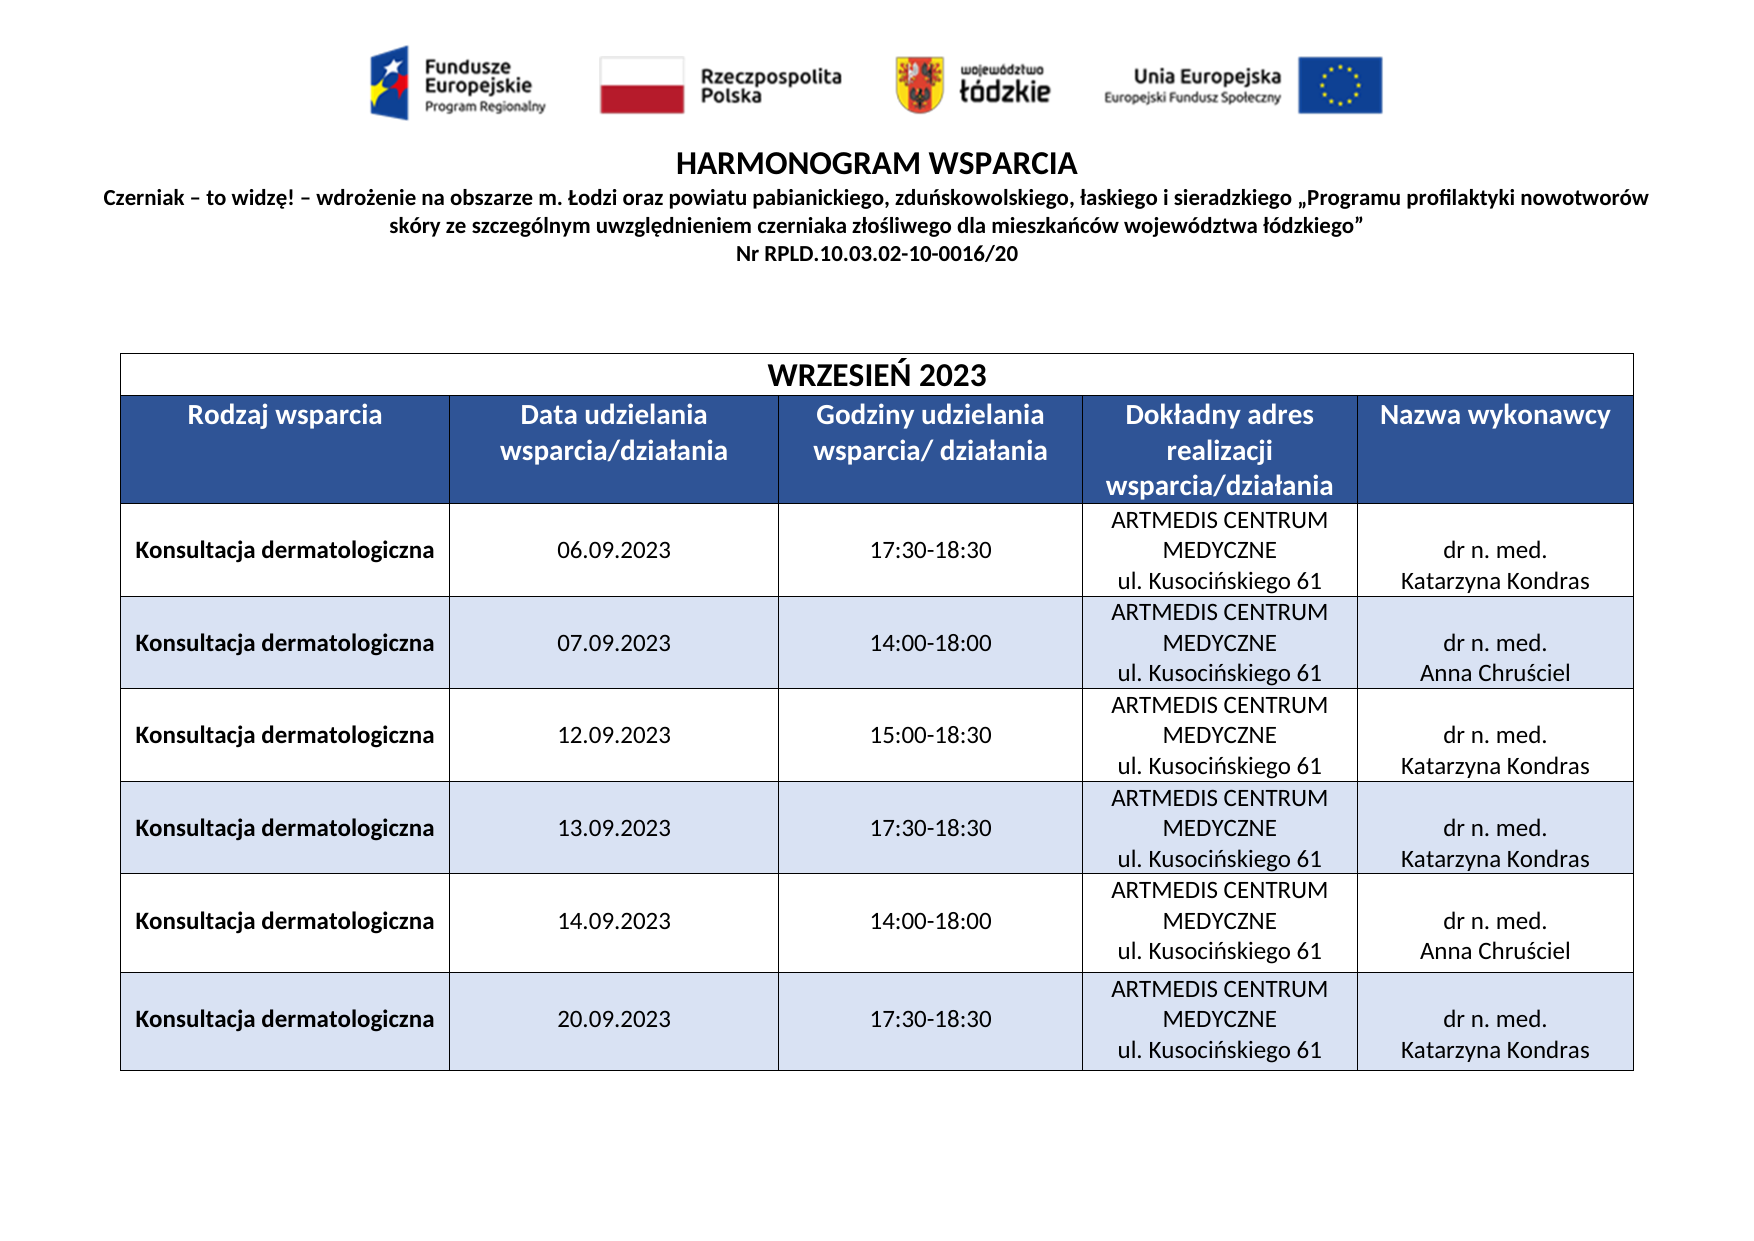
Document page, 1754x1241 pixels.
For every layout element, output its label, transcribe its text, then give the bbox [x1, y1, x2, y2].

table_cell 07.09.2023 [450, 597, 778, 688]
table_cell dr n. med. Katarzyna Kondras [1358, 782, 1633, 873]
table_cell Data udzielania wsparcia/działania [450, 396, 778, 503]
table_cell Konsultacja dermatologiczna [121, 504, 449, 596]
table_cell ARTMEDIS CENTRUM MEDYCZNE ul. Kusocińskiego 61 [1083, 874, 1357, 972]
table_cell Dokładny adres realizacji wsparcia/działania [1083, 396, 1357, 503]
table_cell Konsultacja dermatologiczna [121, 874, 449, 972]
table_cell Konsultacja dermatologiczna [121, 689, 449, 781]
table_cell Godziny udzielania wsparcia/ działania [779, 396, 1082, 503]
table_cell 14:00-18:00 [779, 874, 1082, 972]
table_cell 13.09.2023 [450, 782, 778, 873]
table_cell 14:00-18:00 [779, 597, 1082, 688]
table_cell 12.09.2023 [450, 689, 778, 781]
table_cell 20.09.2023 [450, 973, 778, 1070]
table_cell ARTMEDIS CENTRUM MEDYCZNE ul. Kusocińskiego 61 [1083, 597, 1357, 688]
table_cell dr n. med. Katarzyna Kondras [1358, 689, 1633, 781]
table_cell Nazwa wykonawcy [1358, 396, 1633, 503]
table_cell 14.09.2023 [450, 874, 778, 972]
table_cell 17:30-18:30 [779, 973, 1082, 1070]
picture [352, 28, 1403, 142]
table_header WRZESIEŃ 2023 [121, 354, 1633, 395]
table_cell Konsultacja dermatologiczna [121, 597, 449, 688]
table_cell ARTMEDIS CENTRUM MEDYCZNE ul. Kusocińskiego 61 [1083, 504, 1357, 596]
table_cell Konsultacja dermatologiczna [121, 782, 449, 873]
table_cell Rodzaj wsparcia [121, 396, 449, 503]
table_cell ARTMEDIS CENTRUM MEDYCZNE ul. Kusocińskiego 61 [1083, 689, 1357, 781]
table_cell 17:30-18:30 [779, 782, 1082, 873]
table_cell dr n. med. Katarzyna Kondras [1358, 504, 1633, 596]
table_cell dr n. med. Katarzyna Kondras [1358, 973, 1633, 1070]
table_cell 06.09.2023 [450, 504, 778, 596]
table_cell ARTMEDIS CENTRUM MEDYCZNE ul. Kusocińskiego 61 [1083, 973, 1357, 1070]
table_cell 15:00-18:30 [779, 689, 1082, 781]
table_cell dr n. med. Anna Chruściel [1358, 597, 1633, 688]
table_cell dr n. med. Anna Chruściel [1358, 874, 1633, 972]
table_cell ARTMEDIS CENTRUM MEDYCZNE ul. Kusocińskiego 61 [1083, 782, 1357, 873]
table_cell 17:30-18:30 [779, 504, 1082, 596]
table_cell Konsultacja dermatologiczna [121, 973, 449, 1070]
